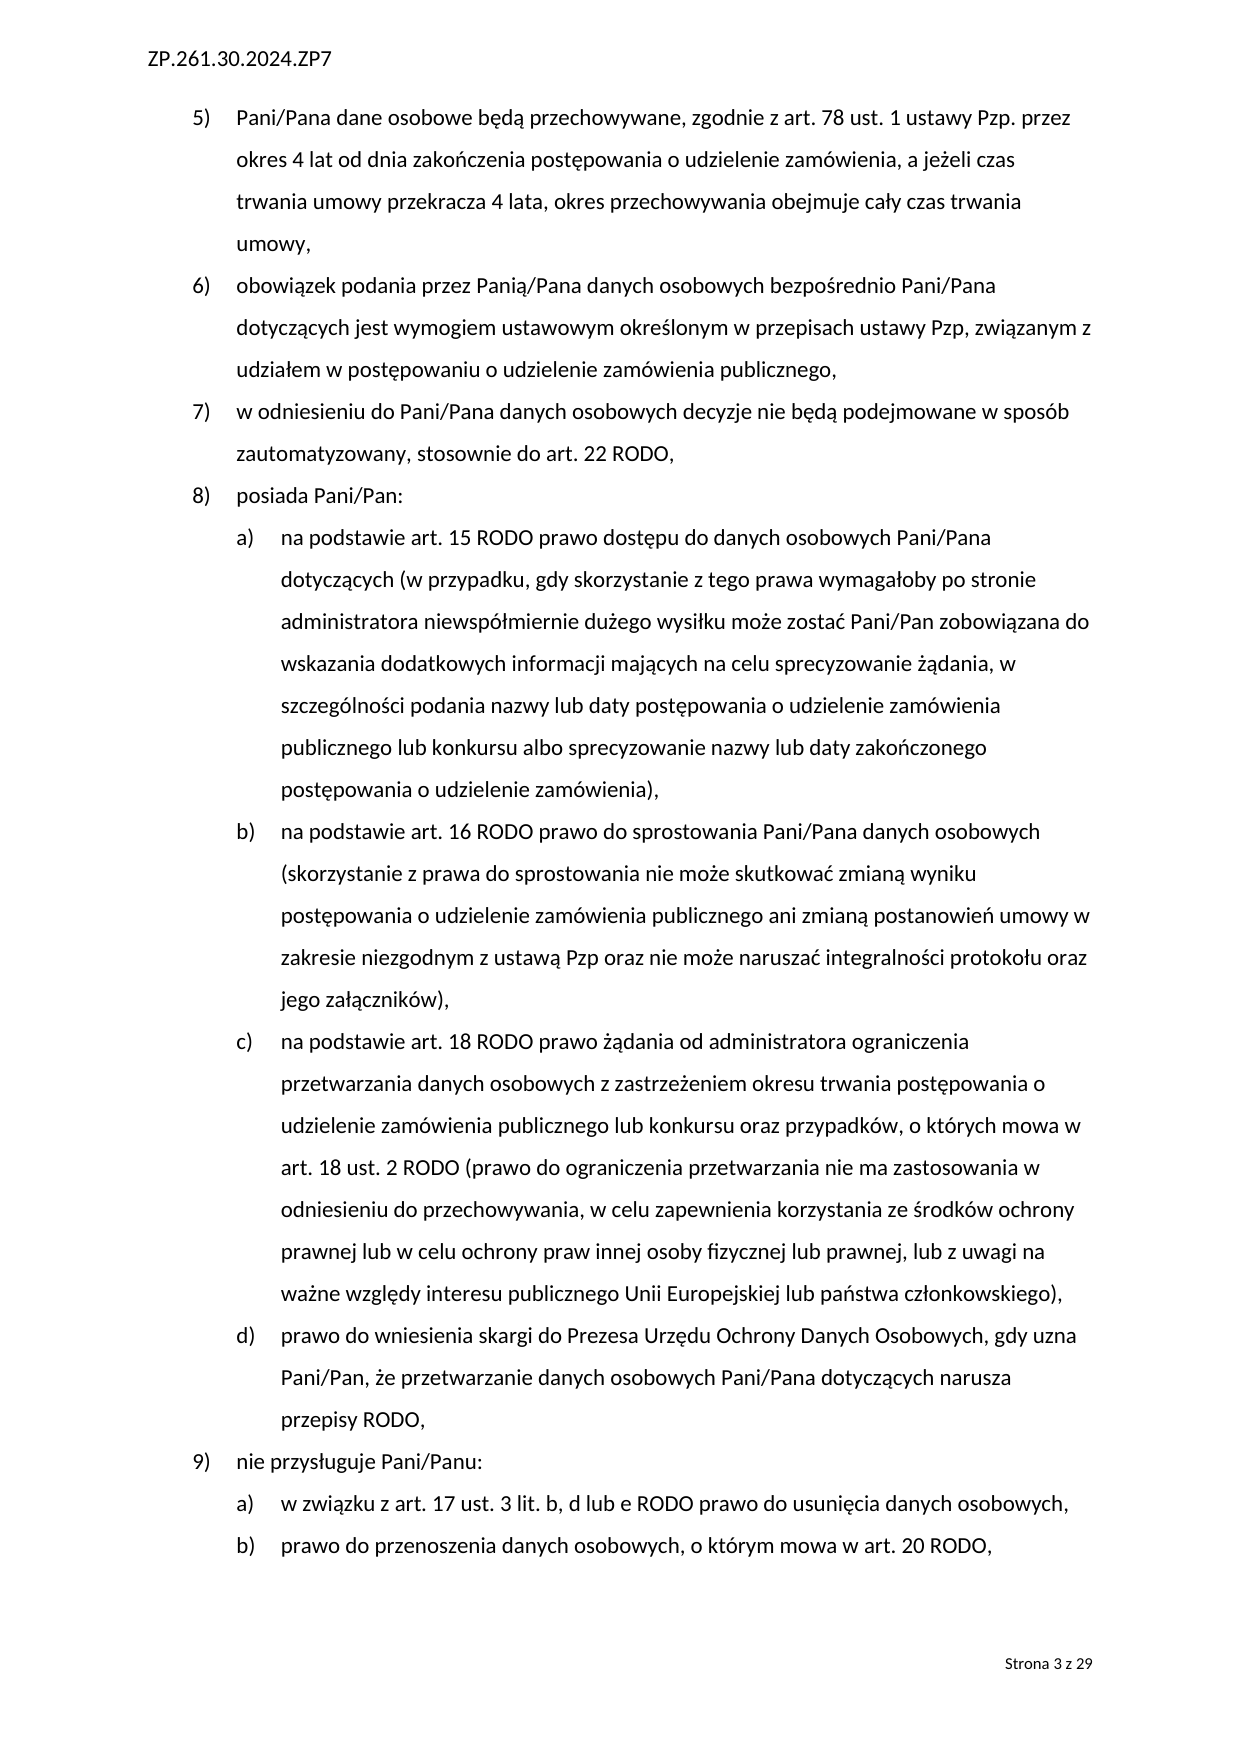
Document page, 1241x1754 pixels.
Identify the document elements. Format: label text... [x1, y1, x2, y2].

text a) na podstawie art. 15 RODO prawo dostępu do danych osobowych Pani/Pana dotyczących (w przypadku, gdy skorzystanie z tego prawa wymagałoby po stronie administratora niewspółmiernie dużego wysiłku może zostać Pani/Pan zobowiązana do wskazania dodatkowych informacji mających na celu sprecyzowanie żądania, w szczególności podania nazwy lub daty postępowania o udzielenie zamówienia publicznego lub konkursu albo sprecyzowanie nazwy lub daty zakończonego postępowania o udzielenie zamówienia), [236, 523, 1093, 803]
text 8) posiada Pani/Pan: [192, 481, 1093, 509]
text 9) nie przysługuje Pani/Panu: [192, 1447, 1093, 1475]
text b) prawo do przenoszenia danych osobowych, o którym mowa w art. 20 RODO, [236, 1531, 1093, 1559]
text 6) obowiązek podania przez Panią/Pana danych osobowych bezpośrednio Pani/Pana dotyczących jest wymogiem ustawowym określonym w przepisach ustawy Pzp, związanym z udziałem w postępowaniu o udzielenie zamówienia publicznego, [192, 271, 1093, 383]
text 7) w odniesieniu do Pani/Pana danych osobowych decyzje nie będą podejmowane w sposób zautomatyzowany, stosownie do art. 22 RODO, [192, 397, 1093, 467]
text d) prawo do wniesienia skargi do Prezesa Urzędu Ochrony Danych Osobowych, gdy uzna Pani/Pan, że przetwarzanie danych osobowych Pani/Pana dotyczących narusza przepisy RODO, [236, 1321, 1093, 1433]
text 5) Pani/Pana dane osobowe będą przechowywane, zgodnie z art. 78 ust. 1 ustawy Pzp. przez okres 4 lat od dnia zakończenia postępowania o udzielenie zamówienia, a jeżeli czas trwania umowy przekracza 4 lata, okres przechowywania obejmuje cały czas trwania umowy, [192, 103, 1093, 257]
text c) na podstawie art. 18 RODO prawo żądania od administratora ograniczenia przetwarzania danych osobowych z zastrzeżeniem okresu trwania postępowania o udzielenie zamówienia publicznego lub konkursu oraz przypadków, o których mowa w art. 18 ust. 2 RODO (prawo do ograniczenia przetwarzania nie ma zastosowania w odniesieniu do przechowywania, w celu zapewnienia korzystania ze środków ochrony prawnej lub w celu ochrony praw innej osoby fizycznej lub prawnej, lub z uwagi na ważne względy interesu publicznego Unii Europejskiej lub państwa członkowskiego), [236, 1027, 1093, 1307]
text a) w związku z art. 17 ust. 3 lit. b, d lub e RODO prawo do usunięcia danych osobowych, [236, 1489, 1093, 1517]
text b) na podstawie art. 16 RODO prawo do sprostowania Pani/Pana danych osobowych (skorzystanie z prawa do sprostowania nie może skutkować zmianą wyniku postępowania o udzielenie zamówienia publicznego ani zmianą postanowień umowy w zakresie niezgodnym z ustawą Pzp oraz nie może naruszać integralności protokołu oraz jego załączników), [236, 817, 1093, 1013]
